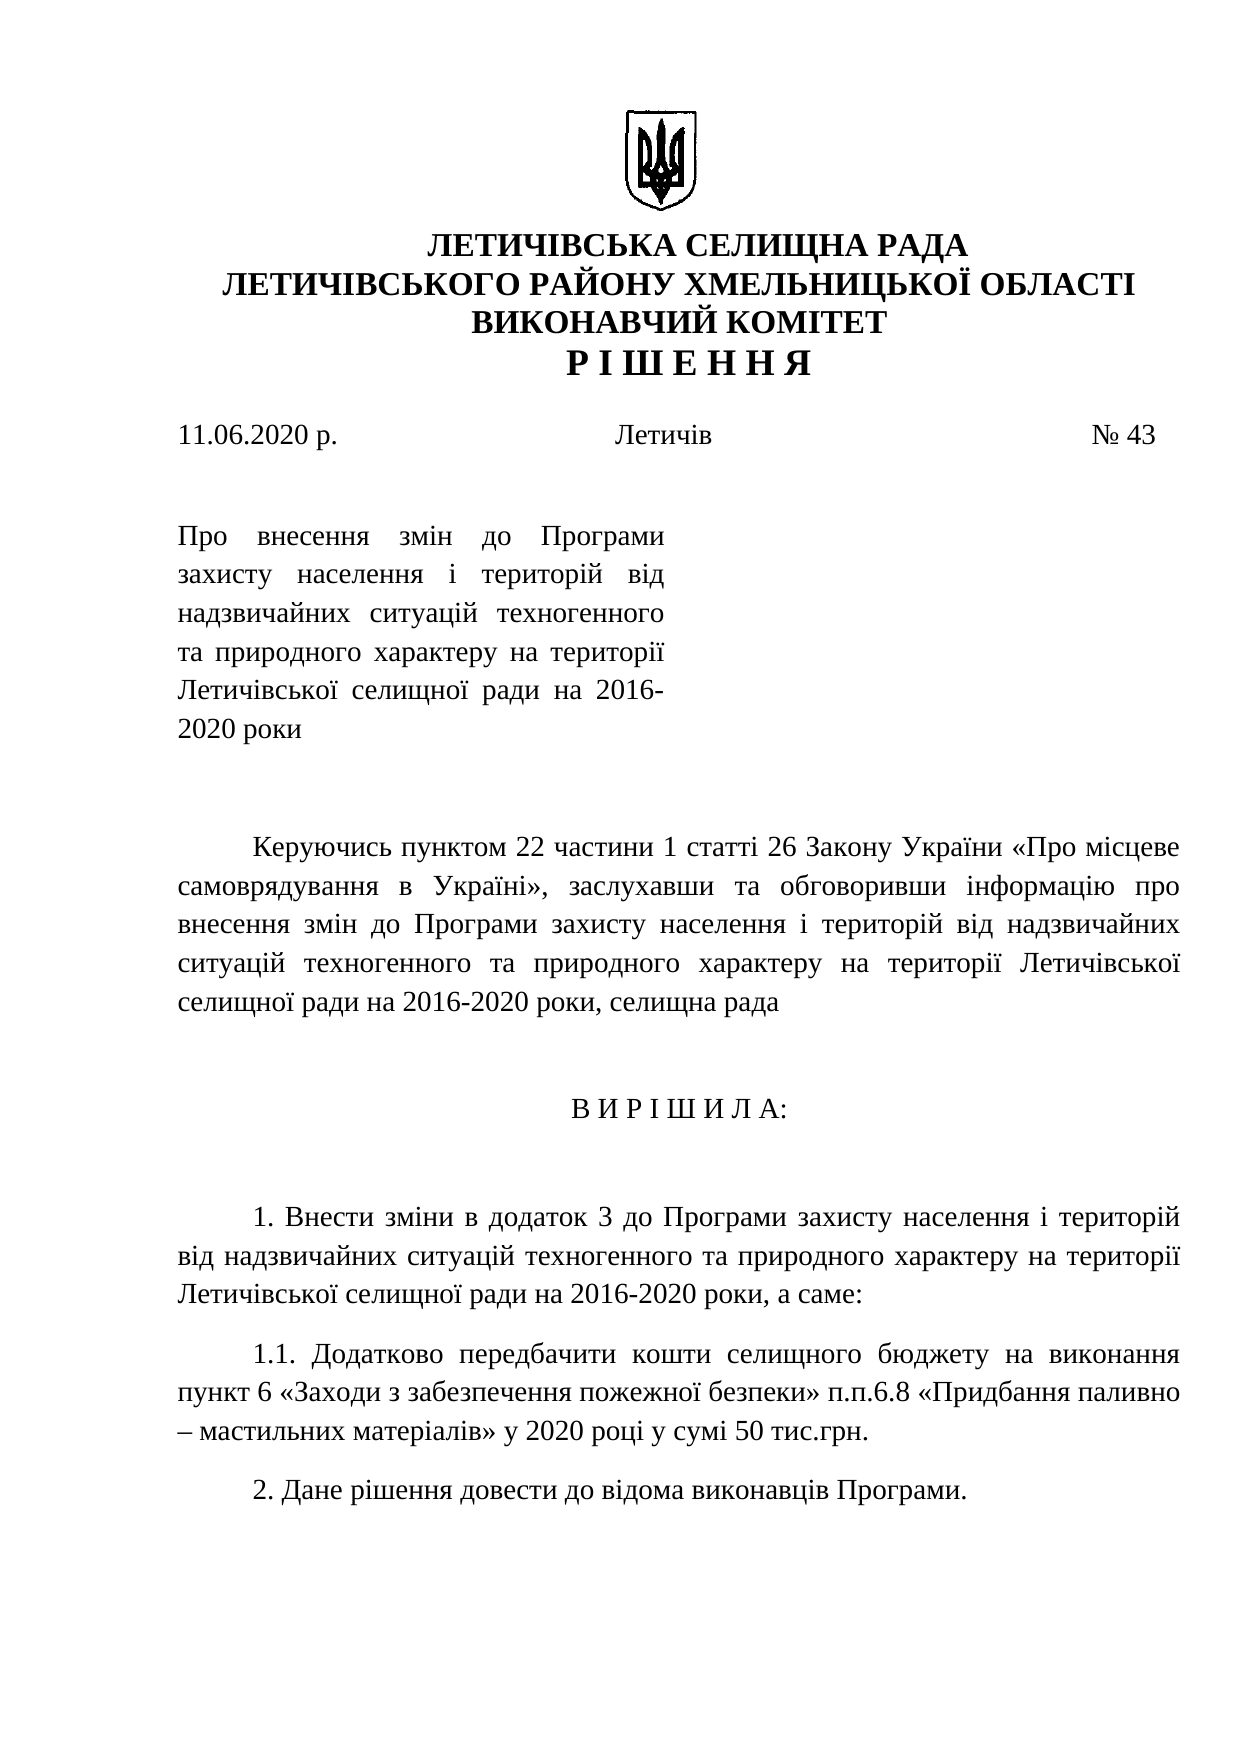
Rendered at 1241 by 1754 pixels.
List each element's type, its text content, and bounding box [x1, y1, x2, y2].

text Керуючись пунктом 22 частини 1 статті 26 Закону України «Про місцеве самоврядування в Україні», заслухавши та обговоривши інформацію про внесення змін до Програми захисту населення і територій від надзвичайних ситуацій техногенного та природного характеру на території Летичівської селищної ради на 2016-2020 роки, селищна рада [177, 829, 1181, 1017]
text В И Р І Ш И Л А: [177, 1091, 1181, 1125]
text 1.1. Додатково передбачити кошти селищного бюджету на виконання пункт 6 «Заходи з забезпечення пожежної безпеки» п.п.6.8 «Придбання паливно – мастильних матеріалів» у 2020 році у сумі 50 тис.грн. [177, 1336, 1181, 1446]
text Р І Ш Е Н Н Я [177, 341, 1181, 384]
text ВИКОНАВЧИЙ КОМІТЕТ [177, 302, 1181, 341]
text ЛЕТИЧІВСЬКОГО РАЙОНУ ХМЕЛЬНИЦЬКОЇ ОБЛАСТІ [177, 264, 1181, 302]
picture [625, 110, 697, 211]
text Про внесення змін до Програми захисту населення і територій від надзвичайних ситуацій техногенного та природного характеру на території Летичівської селищної ради на 2016-2020 роки [177, 518, 664, 744]
text ЛЕТИЧІВСЬКА СЕЛИЩНА РАДА [215, 226, 1181, 264]
text 11.06.2020 р. Летичів № 43 [177, 417, 1181, 451]
text 1. Внести зміни в додаток 3 до Програми захисту населення і територій від надзвичайних ситуацій техногенного та природного характеру на території Летичівської селищної ради на 2016-2020 роки, а саме: [177, 1199, 1181, 1310]
text 2. Дане рішення довести до відома виконавців Програми. [177, 1472, 1181, 1506]
